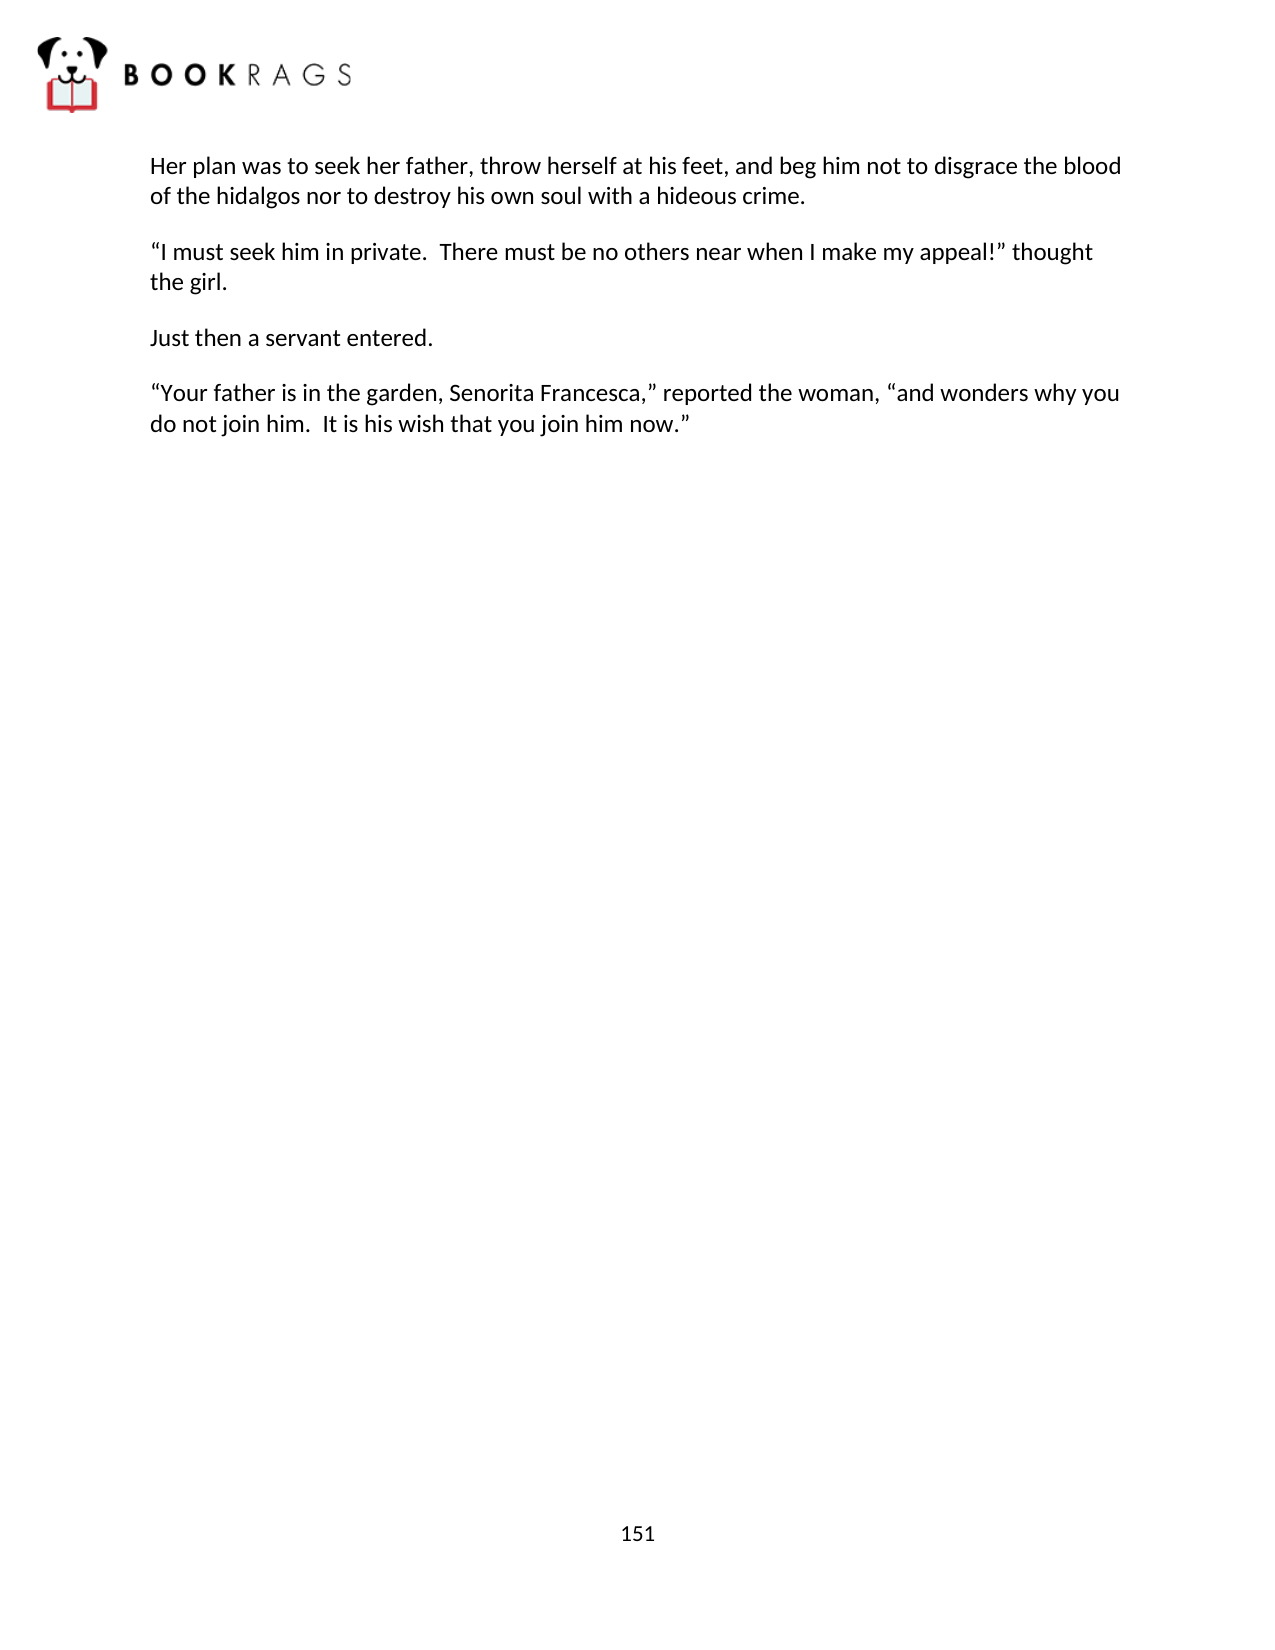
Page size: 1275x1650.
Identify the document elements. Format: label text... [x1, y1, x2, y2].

picture [37, 37, 351, 113]
text “Your father is in the garden, Senorita Francesca,” reported the woman, “and wonders why you do not join him. It is his wish that you join him now.” [150, 378, 1125, 439]
text Just then a servant entered. [150, 322, 1125, 353]
text “I must seek him in private. There must be no others near when I make my appeal!” thought the girl. [150, 236, 1125, 297]
text Her plan was to seek her father, throw herself at his feet, and beg him not to disgrace the blood of the hidalgos nor to destroy his own soul with a hideous crime. [150, 150, 1125, 211]
